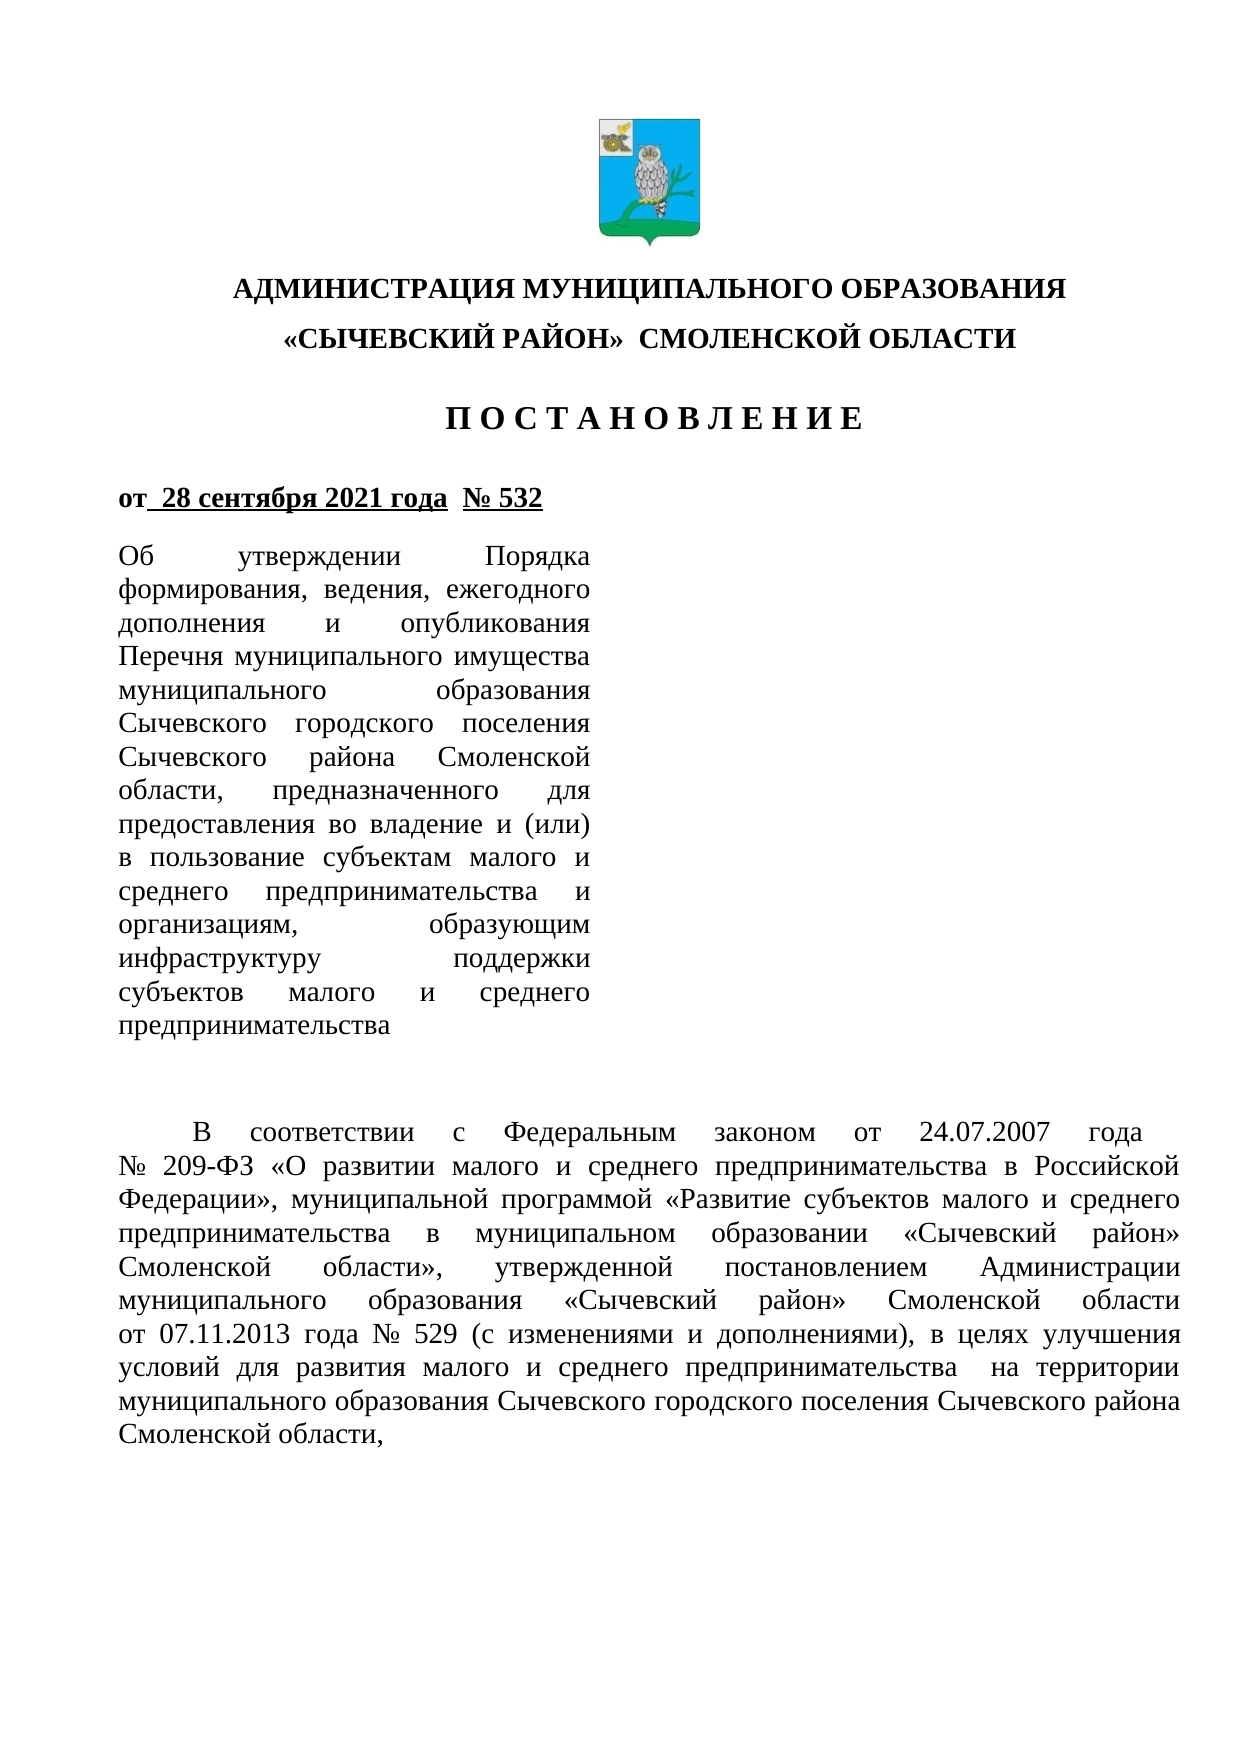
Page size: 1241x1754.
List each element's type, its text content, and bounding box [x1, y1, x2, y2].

text от 28 сентября 2021 года № 532 [118, 480, 1181, 513]
text П О С Т А Н О В Л Е Н И Е [118, 398, 1181, 437]
text АДМИНИСТРАЦИЯ МУНИЦИПАЛЬНОГО ОБРАЗОВАНИЯ [118, 271, 1181, 305]
text В соответствии с Федеральным законом от 24.07.2007 года № 209-ФЗ «О развитии малого и среднего предпринимательства в Российской Федерации», муниципальной программой «Развитие субъектов малого и среднего предпринимательства в муниципальном образовании «Сычевский район» Смоленской области», утвержденной постановлением Администрации муниципального образования «Сычевский район» Смоленской области от 07.11.2013 года № 529 (с изменениями и дополнениями), в целях улучшения условий для развития малого и среднего предпринимательства на территории муниципального образования Сычевского городского поселения Сычевского района Смоленской области, [118, 1114, 1181, 1450]
picture [598, 118, 701, 248]
text «СЫЧЕВСКИЙ РАЙОН» СМОЛЕНСКОЙ ОБЛАСТИ [118, 322, 1181, 355]
text Об утверждении Порядка формирования, ведения, ежегодного дополнения и опубликования Перечня муниципального имущества муниципального образования Сычевского городского поселения Сычевского района Смоленской области, предназначенного для предоставления во владение и (или) в пользование субъектам малого и среднего предпринимательства и организациям, образующим инфраструктуру поддержки субъектов малого и среднего предпринимательства [118, 538, 591, 1041]
